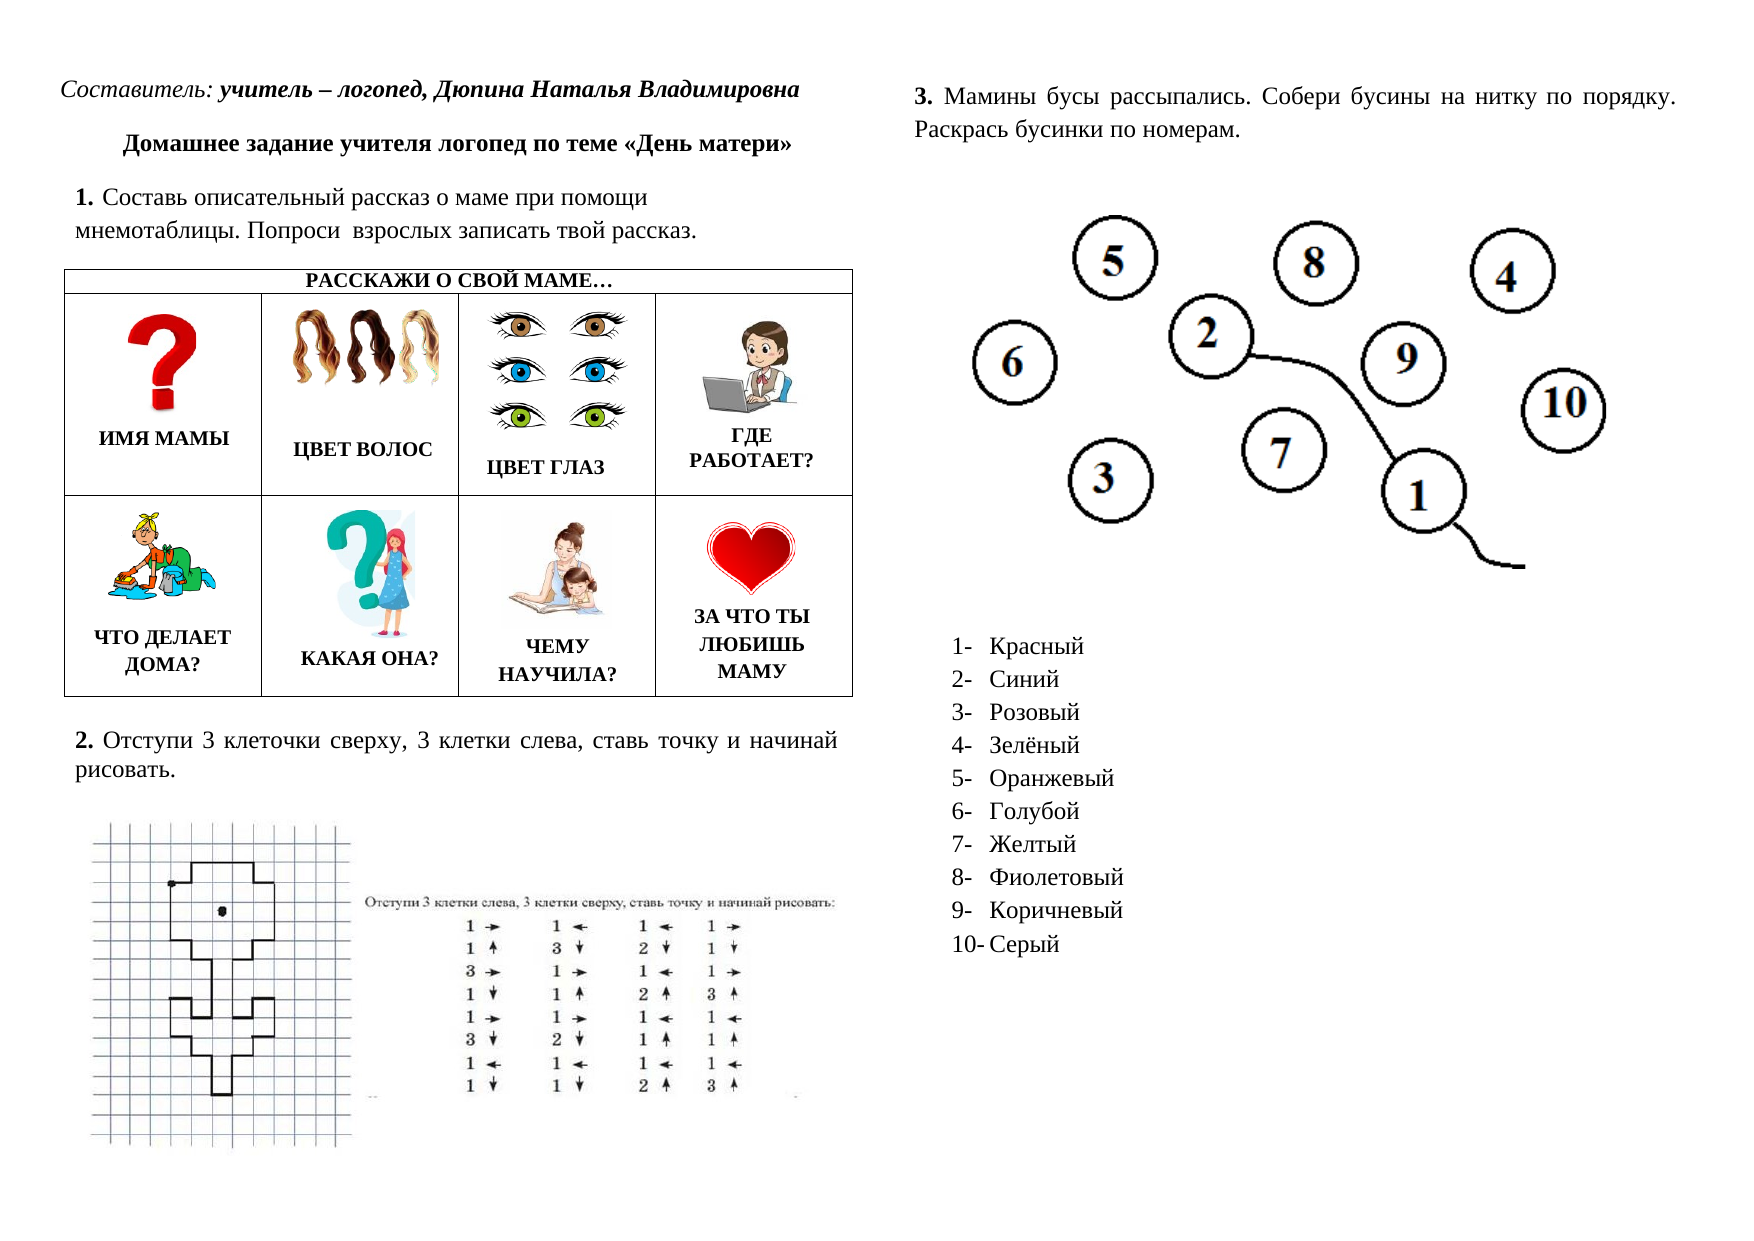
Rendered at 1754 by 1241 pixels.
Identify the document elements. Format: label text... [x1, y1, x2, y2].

picture [127, 314, 197, 415]
table_cell ЦВЕТ ГЛАЗ [459, 294, 655, 495]
picture [108, 512, 216, 600]
list Розовый [951, 697, 1689, 726]
table_cell ЦВЕТ ВОЛОС [262, 294, 458, 495]
picture [87, 819, 838, 1156]
list Желтый [951, 829, 1689, 858]
table_header РАССКАЖИ О СВОЙ МАМЕ… [65, 270, 852, 293]
list Составь описательный рассказ о маме при помощи мнемотаблицы. Попроси взрослых записать твой рассказ. [75, 182, 819, 244]
table_cell ИМЯ МАМЫ [65, 294, 261, 495]
table_cell КАКАЯ ОНА? [262, 496, 458, 696]
picture [324, 510, 416, 639]
picture [292, 309, 439, 388]
picture [706, 522, 796, 595]
table_cell ЗА ЧТО ТЫ ЛЮБИШЬ МАМУ [656, 496, 852, 696]
list Отступи 3 клеточки сверху, 3 клетки слева, ставь точку и начинай рисовать. [75, 725, 840, 782]
picture [972, 215, 1607, 569]
list Мамины бусы рассыпались. Собери бусины на нитку по порядку. Раскрась бусинки по номерам. [914, 81, 1678, 143]
list Серый [951, 929, 1689, 958]
list Коричневый [951, 895, 1689, 924]
list Голубой [951, 796, 1689, 825]
list Фиолетовый [951, 862, 1689, 891]
table_cell ГДЕ РАБОТАЕТ? [656, 294, 852, 495]
list Зелёный [951, 730, 1689, 759]
picture [486, 309, 629, 430]
table_cell ЧТО ДЕЛАЕТ ДОМА? [65, 496, 261, 696]
table_cell ЧЕМУ НАУЧИЛА? [459, 496, 655, 696]
text Составитель: учитель – логопед, Дюпина Наталья Владимировна [52, 74, 802, 102]
list Синий [951, 664, 1689, 693]
list Красный [951, 631, 1689, 659]
title Домашнее задание учителя логопед по теме «День матери» [52, 128, 792, 157]
picture [501, 510, 612, 629]
list Оранжевый [951, 763, 1689, 792]
picture [700, 315, 808, 418]
